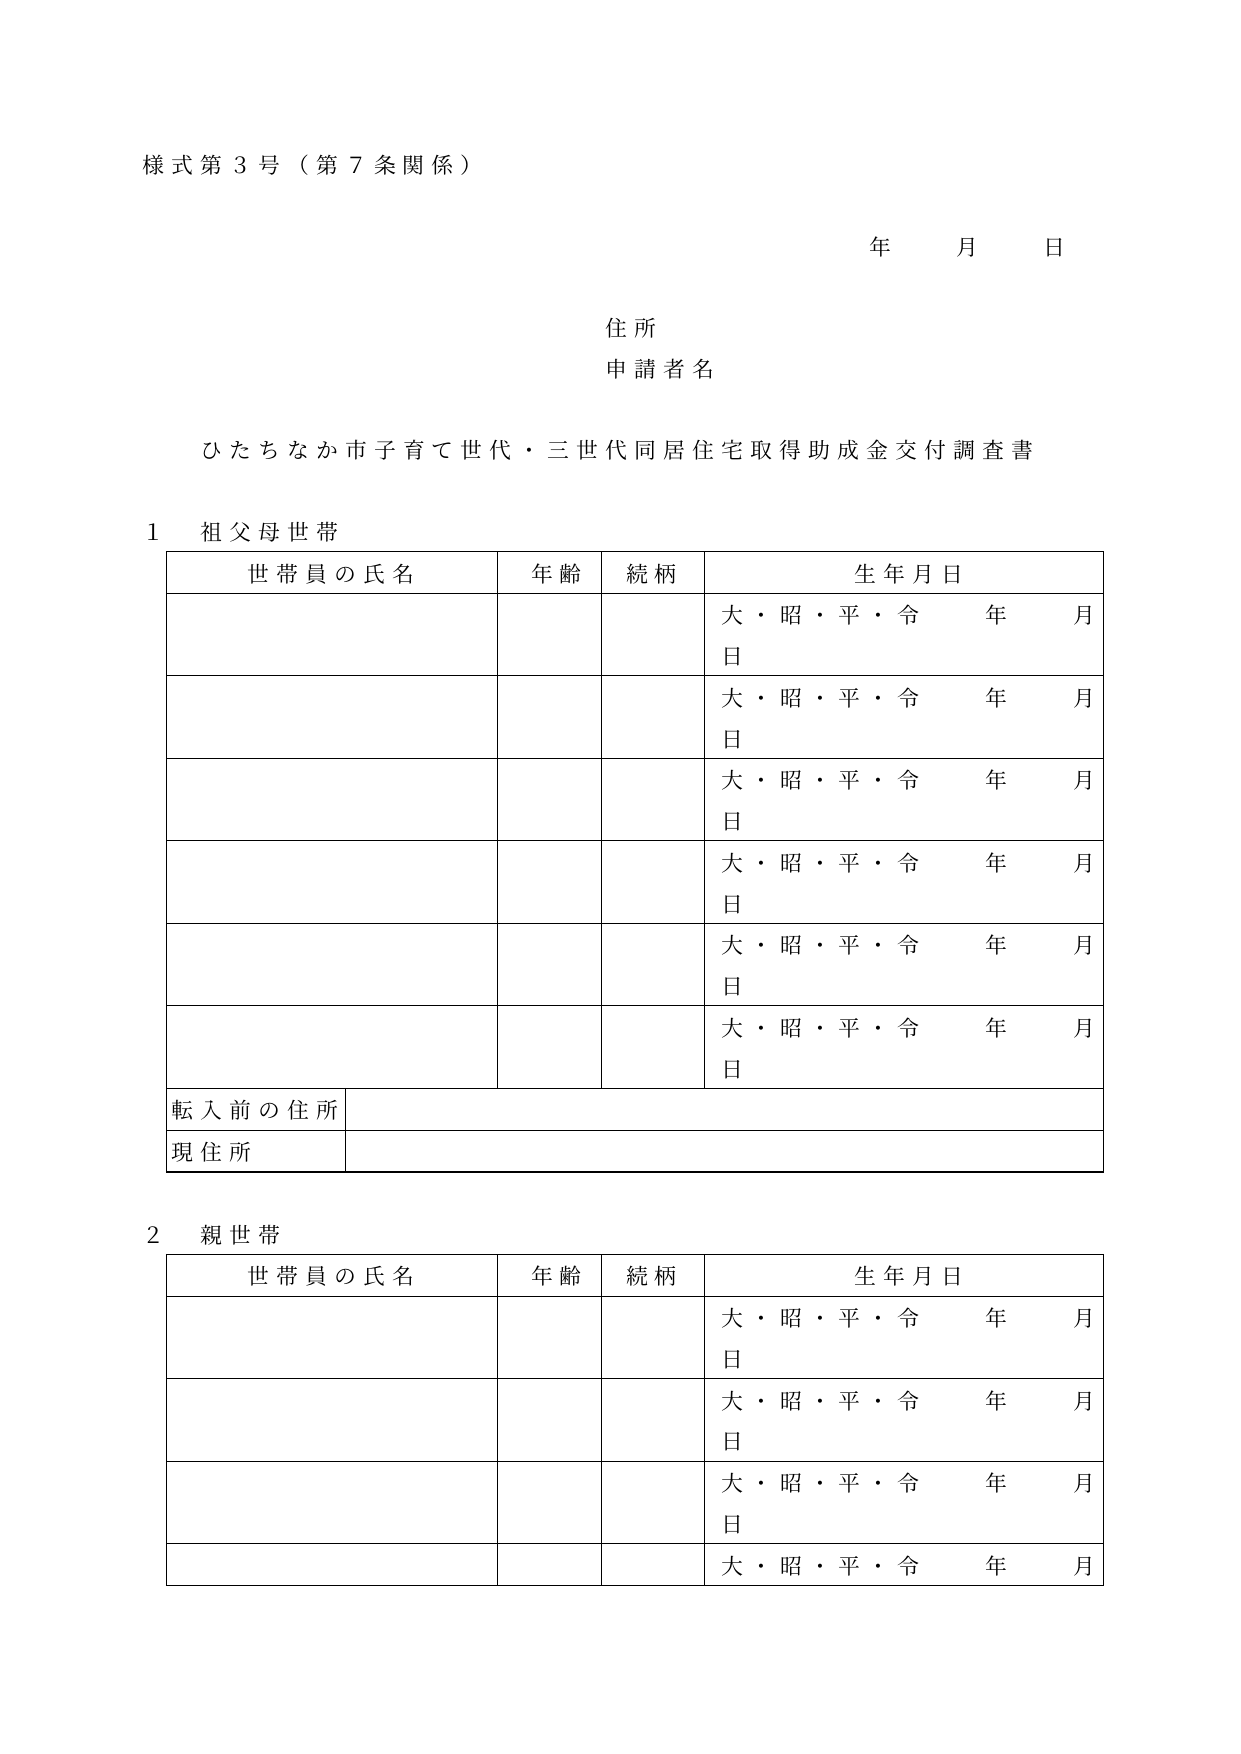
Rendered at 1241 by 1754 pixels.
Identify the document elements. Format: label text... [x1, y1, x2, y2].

table_cell [602, 1462, 704, 1543]
table_header 年齢 [498, 1255, 601, 1296]
table_cell 現住所 [167, 1131, 345, 1171]
table_cell 転入前の住所 [167, 1089, 345, 1130]
text 年 月 日 [142, 225, 1072, 266]
text 申請者名 [142, 347, 1098, 388]
table_cell 大・昭・平・令 年 月 日 [705, 924, 1103, 1005]
table_cell [167, 676, 497, 758]
table_cell [498, 1462, 601, 1543]
table_header 生年月日 [705, 1255, 1103, 1296]
table_header 年齢 [498, 552, 601, 593]
table_cell [498, 1006, 601, 1088]
table_cell [498, 1544, 601, 1585]
table_cell [498, 1379, 601, 1461]
table_cell [498, 841, 601, 923]
table_cell [602, 759, 704, 840]
table_cell [167, 1462, 497, 1543]
table_cell [602, 594, 704, 675]
table_cell 大・昭・平・令 年 月 日 [705, 841, 1103, 923]
table_cell 大・昭・平・令 年 月 日 [705, 1462, 1103, 1543]
table_cell [167, 1006, 497, 1088]
table_cell [602, 1297, 704, 1378]
table_header 世帯員の氏名 [167, 1255, 497, 1296]
table_cell [167, 1297, 497, 1378]
table_cell [167, 1379, 497, 1461]
text 住所 [142, 307, 1098, 347]
table_cell [167, 924, 497, 1005]
table_header 続柄 [602, 552, 704, 593]
table_cell [602, 1379, 704, 1461]
text 様式第３号（第７条関係） [142, 144, 1098, 184]
text ひたちなか市子育て世代・三世代同居住宅取得助成金交付調査書 [142, 429, 1098, 470]
table_cell [602, 841, 704, 923]
table_header 生年月日 [705, 552, 1103, 593]
text １ 祖父母世帯 [142, 510, 1098, 551]
table_cell 大・昭・平・令 年 月 日 [705, 759, 1103, 840]
table_cell 大・昭・平・令 年 月 日 [705, 1006, 1103, 1088]
table_cell [167, 1544, 497, 1585]
table_cell [602, 1544, 704, 1585]
table_cell [167, 594, 497, 675]
table_cell 大・昭・平・令 年 月 日 [705, 1379, 1103, 1461]
table_cell 大・昭・平・令 年 月 日 [705, 594, 1103, 675]
table_cell [346, 1131, 1103, 1171]
table_cell [498, 1297, 601, 1378]
table_cell 大・昭・平・令 年 月 日 [705, 676, 1103, 758]
table_cell [602, 676, 704, 758]
table_cell [346, 1089, 1103, 1130]
table_cell [602, 1006, 704, 1088]
table_cell [498, 676, 601, 758]
table_cell 大・昭・平・令 年 月 日 [705, 1544, 1103, 1585]
table_cell [602, 924, 704, 1005]
table_cell [498, 594, 601, 675]
table_cell [498, 924, 601, 1005]
table_cell 大・昭・平・令 年 月 日 [705, 1297, 1103, 1378]
table_header 続柄 [602, 1255, 704, 1296]
table_cell [167, 841, 497, 923]
table_cell [167, 759, 497, 840]
text ２ 親世帯 [142, 1213, 1098, 1254]
table_header 世帯員の氏名 [167, 552, 497, 593]
table_cell [498, 759, 601, 840]
